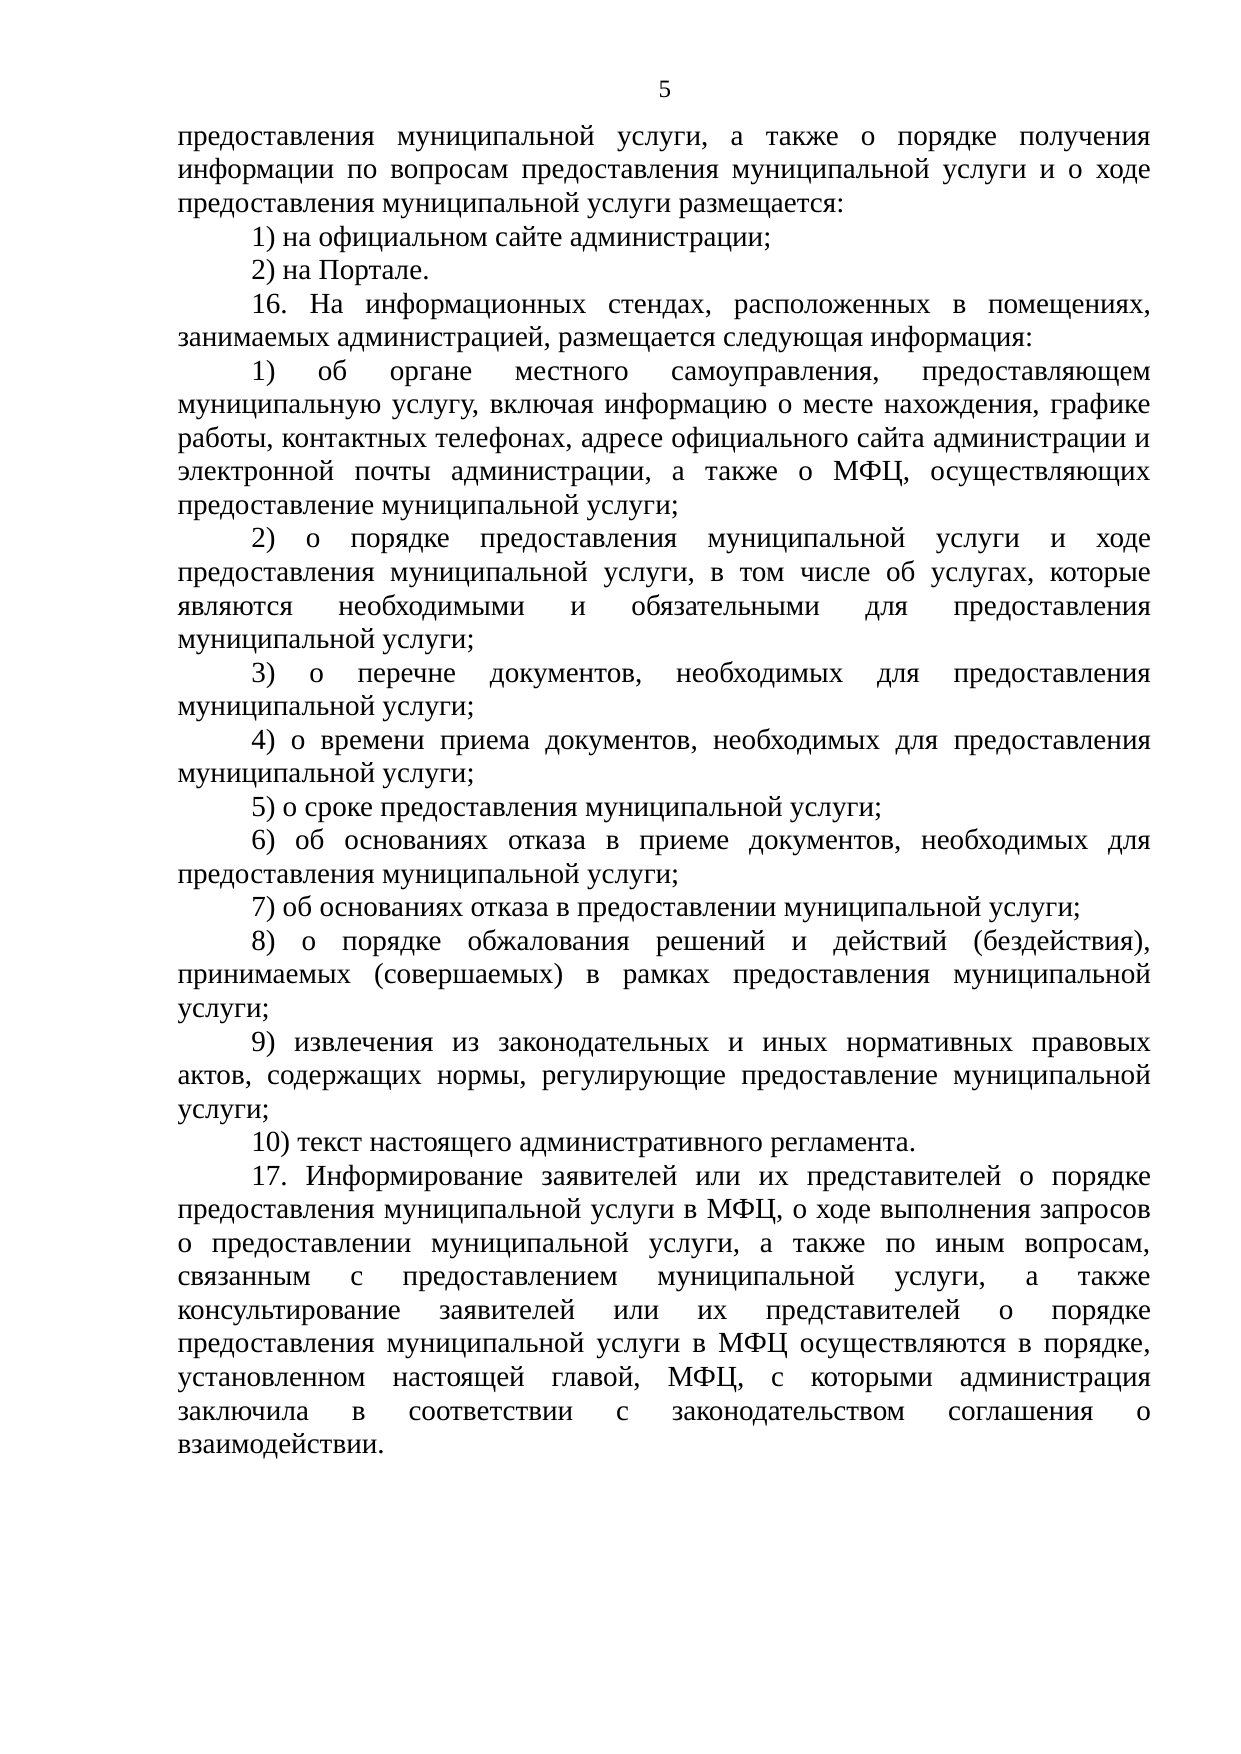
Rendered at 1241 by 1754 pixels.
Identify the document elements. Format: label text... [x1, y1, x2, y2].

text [177, 118, 1152, 219]
text 8) о порядке обжалования решений и действий (бездействия), принимаемых (совершаемых) в рамках предоставления муниципальной услуги; [177, 923, 1152, 1024]
text 7) об основаниях отказа в предоставлении муниципальной услуги; [177, 889, 1152, 923]
text 3) о перечне документов, необходимых для предоставления муниципальной услуги; [177, 655, 1152, 722]
text 17. Информирование заявителей или их представителей о порядке предоставления муниципальной услуги в МФЦ, о ходе выполнения запросов о предоставлении муниципальной услуги, а также по иным вопросам, связанным с предоставлением муниципальной услуги, а также консультирование заявителей или их представителей о порядке предоставления муниципальной услуги в МФЦ осуществляются в порядке, установленном настоящей главой, МФЦ, с которыми администрация заключила в соответствии с законодательством соглашения о взаимодействии. [177, 1158, 1152, 1460]
text 9) извлечения из законодательных и иных нормативных правовых актов, содержащих нормы, регулирующие предоставление муниципальной услуги; [177, 1024, 1152, 1124]
text 5) о сроке предоставления муниципальной услуги; [177, 789, 1152, 822]
text 10) текст настоящего административного регламента. [177, 1124, 1152, 1158]
text 6) об основаниях отказа в приеме документов, необходимых для предоставления муниципальной услуги; [177, 822, 1152, 889]
text 1) на официальном сайте администрации; [177, 219, 1152, 252]
text 2) о порядке предоставления муниципальной услуги и ходе предоставления муниципальной услуги, в том числе об услугах, которые являются необходимыми и обязательными для предоставления муниципальной услуги; [177, 521, 1152, 655]
text 4) о времени приема документов, необходимых для предоставления муниципальной услуги; [177, 722, 1152, 789]
text 16. На информационных стендах, расположенных в помещениях, занимаемых администрацией, размещается следующая информация: [177, 286, 1152, 353]
text 2) на Портале. [177, 252, 1152, 286]
text 1) об органе местного самоуправления, предоставляющем муниципальную услугу, включая информацию о месте нахождения, графике работы, контактных телефонах, адресе официального сайта администрации и электронной почты администрации, а также о МФЦ, осуществляющих предоставление муниципальной услуги; [177, 353, 1152, 521]
